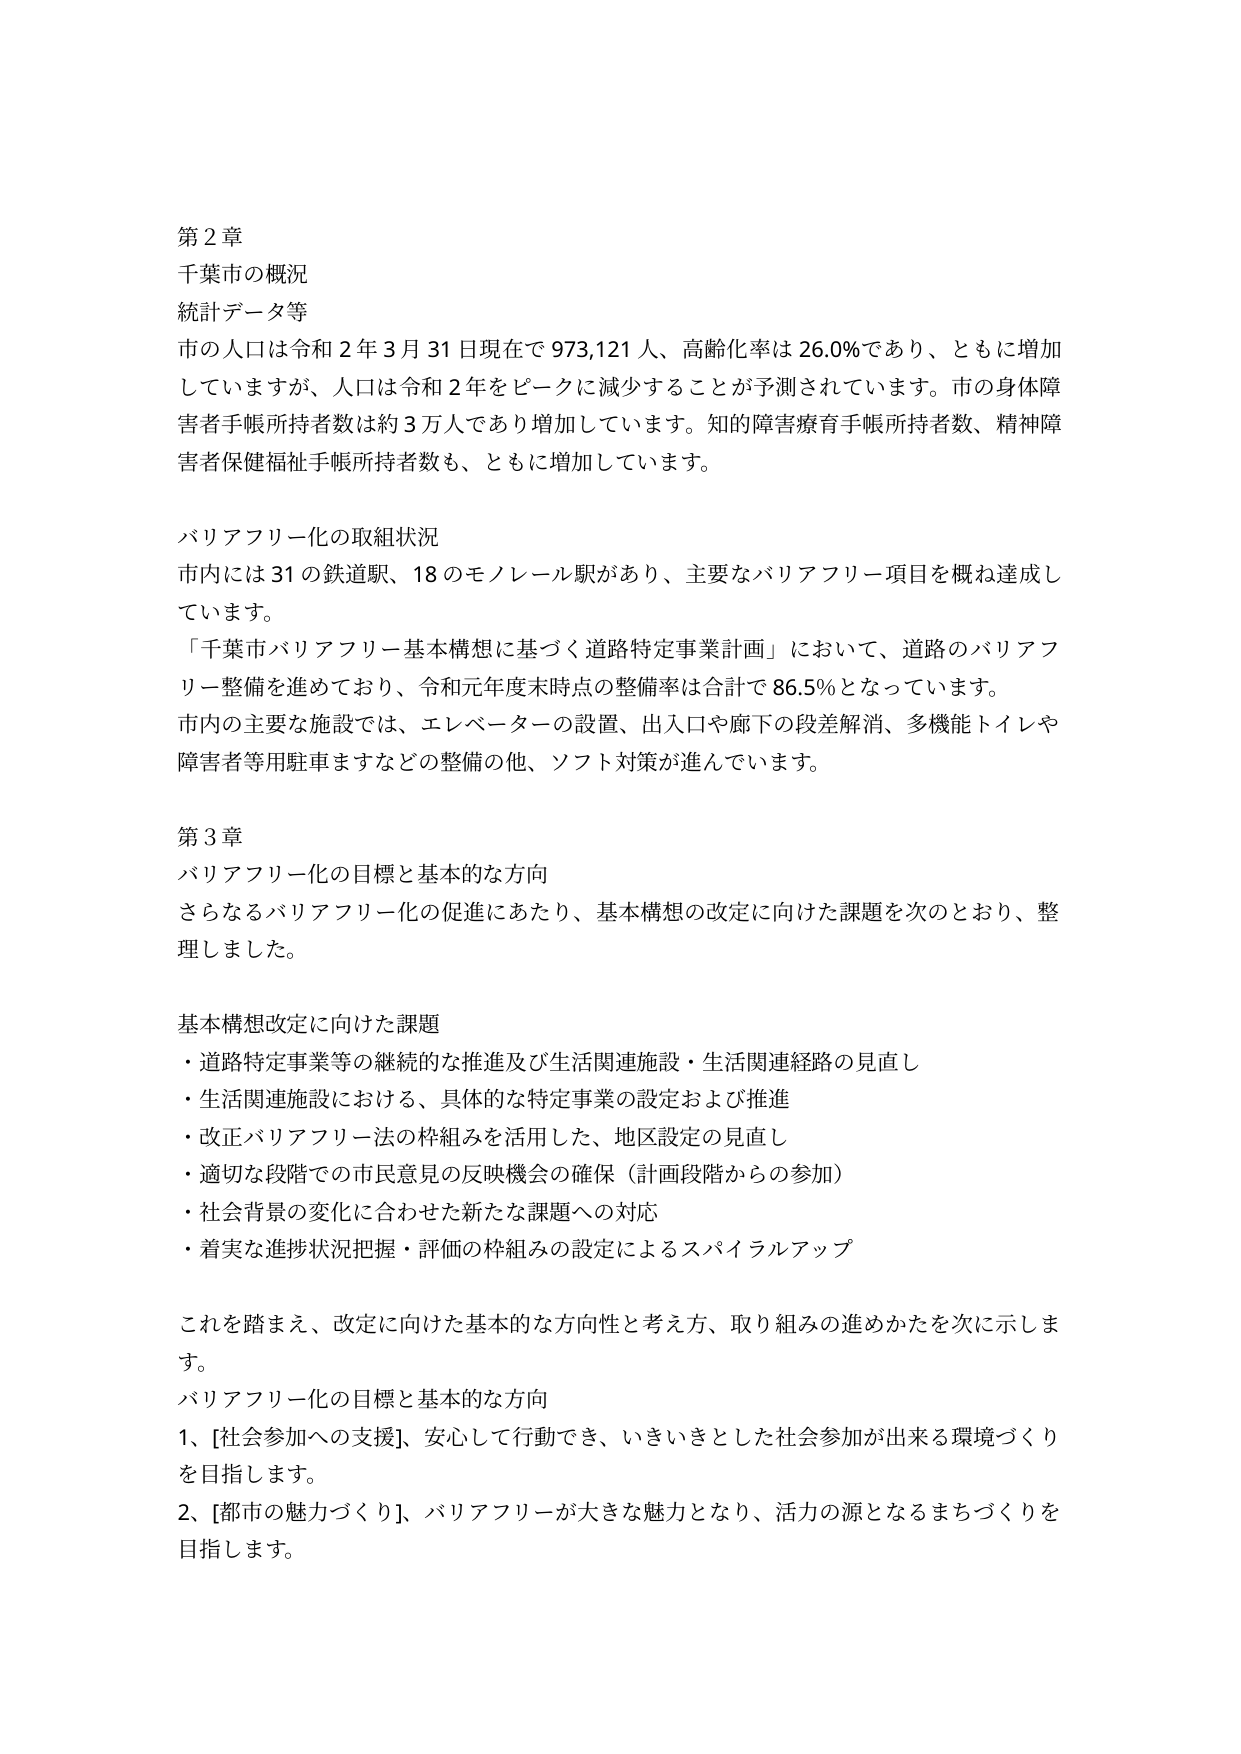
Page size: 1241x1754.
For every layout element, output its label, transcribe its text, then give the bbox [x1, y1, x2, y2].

text 基本構想改定に向けた課題 [177, 1004, 1063, 1042]
text 市の人口は令和2年3月31日現在で973,121人、高齢化率は26.0%であり、ともに増加していますが、人口は令和2年をピークに減少することが予測されています。市の身体障害者手帳所持者数は約3万人であり増加しています。知的障害療育手帳所持者数、精神障害者保健福祉手帳所持者数も、ともに増加しています。 [177, 329, 1063, 479]
text 「千葉市バリアフリー基本構想に基づく道路特定事業計画」において、道路のバリアフリー整備を進めており、令和元年度末時点の整備率は合計で86.5％となっています。 [177, 629, 1063, 704]
text これを踏まえ、改定に向けた基本的な方向性と考え方、取り組みの進めかたを次に示します。 [177, 1304, 1063, 1379]
text 統計データ等 [177, 292, 1063, 329]
text バリアフリー化の取組状況 [177, 517, 1063, 554]
text ・生活関連施設における、具体的な特定事業の設定および推進 [177, 1079, 1063, 1117]
text 市内には31の鉄道駅、18のモノレール駅があり、主要なバリアフリー項目を概ね達成しています。 [177, 554, 1063, 629]
text ・社会背景の変化に合わせた新たな課題への対応 [177, 1192, 1063, 1229]
text ・着実な進捗状況把握・評価の枠組みの設定によるスパイラルアップ [177, 1229, 1063, 1267]
text 2、[都市の魅力づくり]、バリアフリーが大きな魅力となり、活力の源となるまちづくりを目指します。 [177, 1492, 1063, 1567]
text 第２章 [177, 217, 1063, 254]
text ・適切な段階での市民意見の反映機会の確保（計画段階からの参加） [177, 1154, 1063, 1192]
text 第３章 [177, 817, 1063, 854]
text ・道路特定事業等の継続的な推進及び生活関連施設・生活関連経路の見直し [177, 1042, 1063, 1079]
text 1、[社会参加への支援]、安心して行動でき、いきいきとした社会参加が出来る環境づくりを目指します。 [177, 1417, 1063, 1492]
text 市内の主要な施設では、エレベーターの設置、出入口や廊下の段差解消、多機能トイレや障害者等用駐車ますなどの整備の他、ソフト対策が進んでいます。 [177, 704, 1063, 779]
text ・改正バリアフリー法の枠組みを活用した、地区設定の見直し [177, 1117, 1063, 1154]
text バリアフリー化の目標と基本的な方向 [177, 1379, 1063, 1417]
text 千葉市の概況 [177, 254, 1063, 292]
text さらなるバリアフリー化の促進にあたり、基本構想の改定に向けた課題を次のとおり、整理しました。 [177, 892, 1063, 967]
text バリアフリー化の目標と基本的な方向 [177, 854, 1063, 892]
